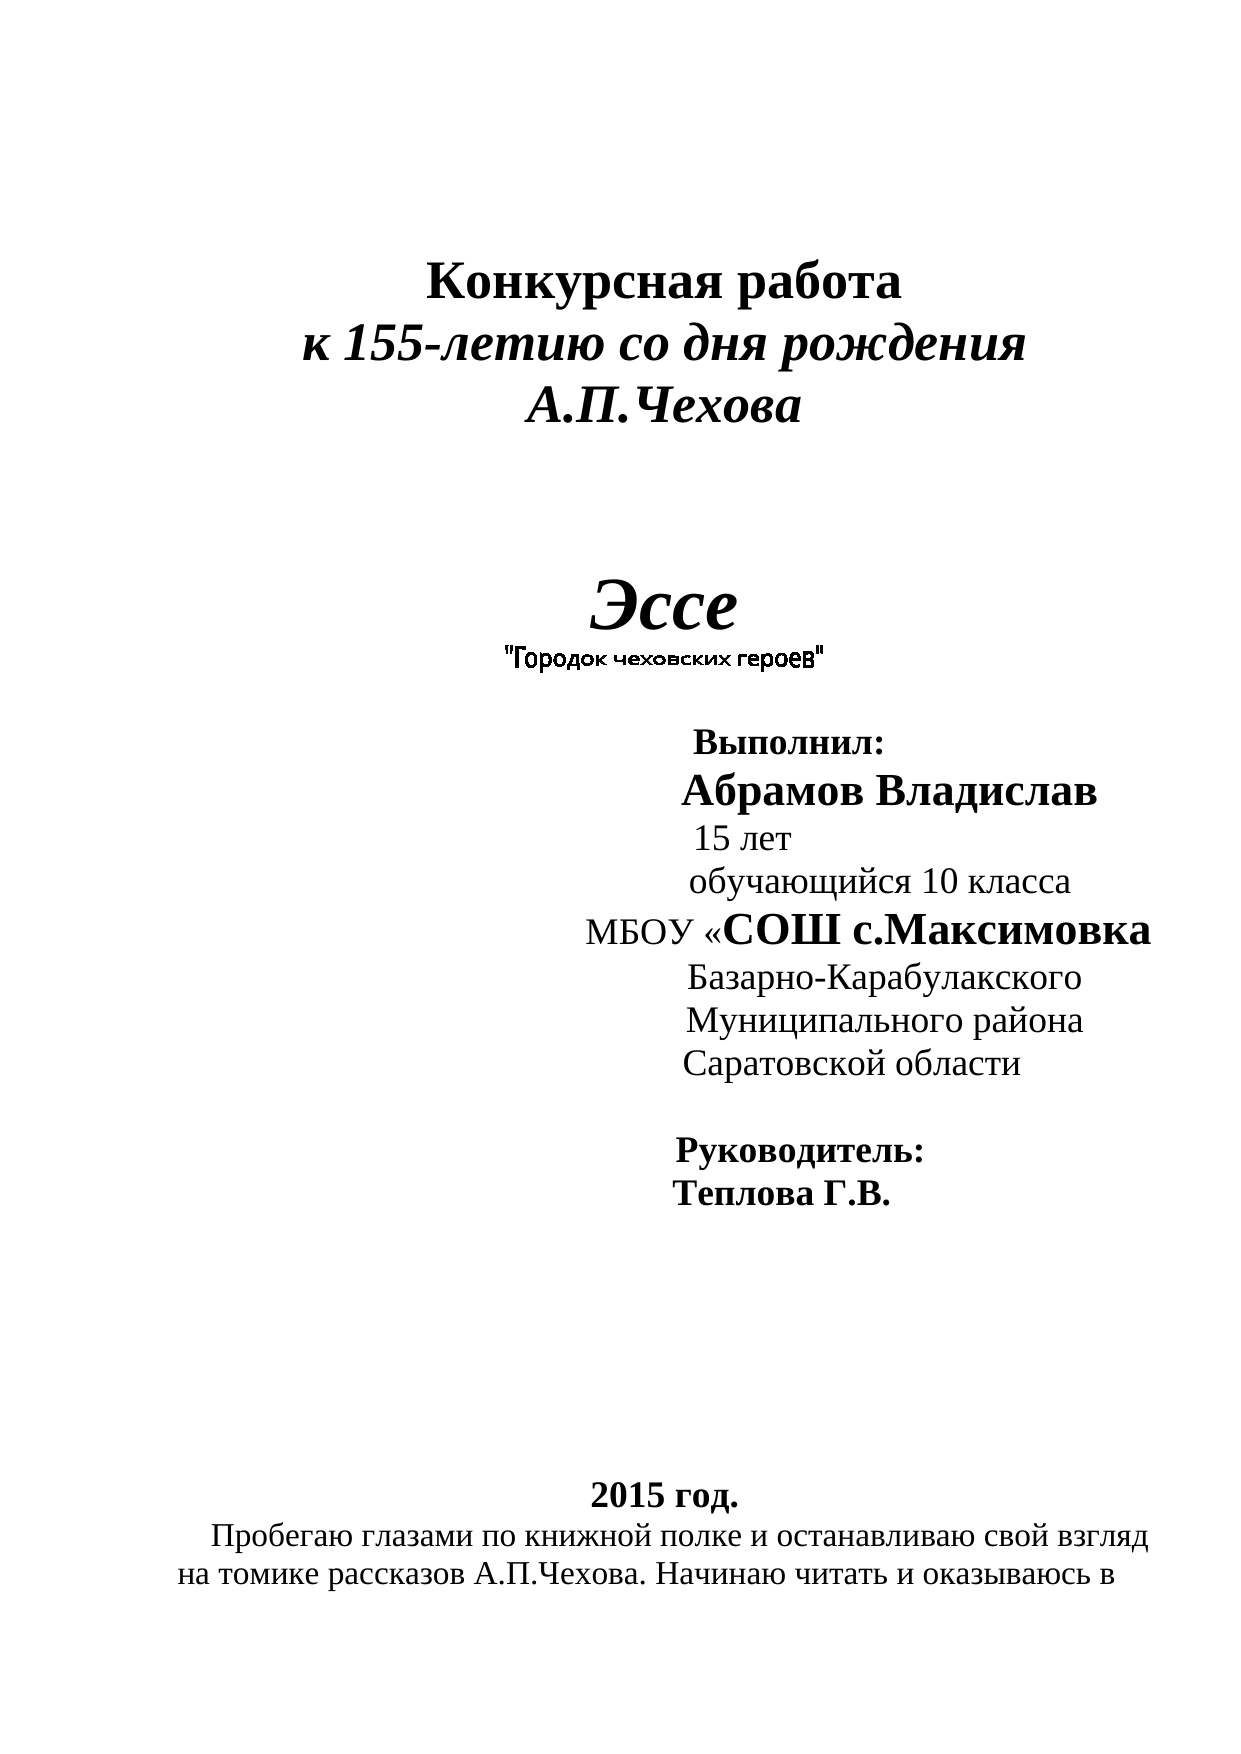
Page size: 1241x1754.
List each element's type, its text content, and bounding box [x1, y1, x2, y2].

text Выполнил: [177, 720, 1152, 763]
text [177, 1515, 1152, 1592]
text 2015 год. [177, 1472, 1152, 1515]
text МБОУ «СОШ с.Максимовка [177, 902, 1152, 954]
text Саратовской области [177, 1041, 1152, 1084]
text Конкурсная работа [177, 247, 1152, 310]
text Теплова Г.В. [177, 1170, 1152, 1213]
text Муниципального района [177, 998, 1152, 1041]
text Эссе [177, 559, 1152, 645]
text Руководитель: [177, 1127, 1152, 1170]
text к 155-летию со дня рождения А.П.Чехова [177, 310, 1152, 434]
text Абрамов Владислав [177, 763, 1152, 816]
text 15 лет [177, 816, 1152, 859]
text Базарно-Карабулакского [177, 954, 1152, 998]
text обучающийся 10 класса [177, 859, 1152, 902]
